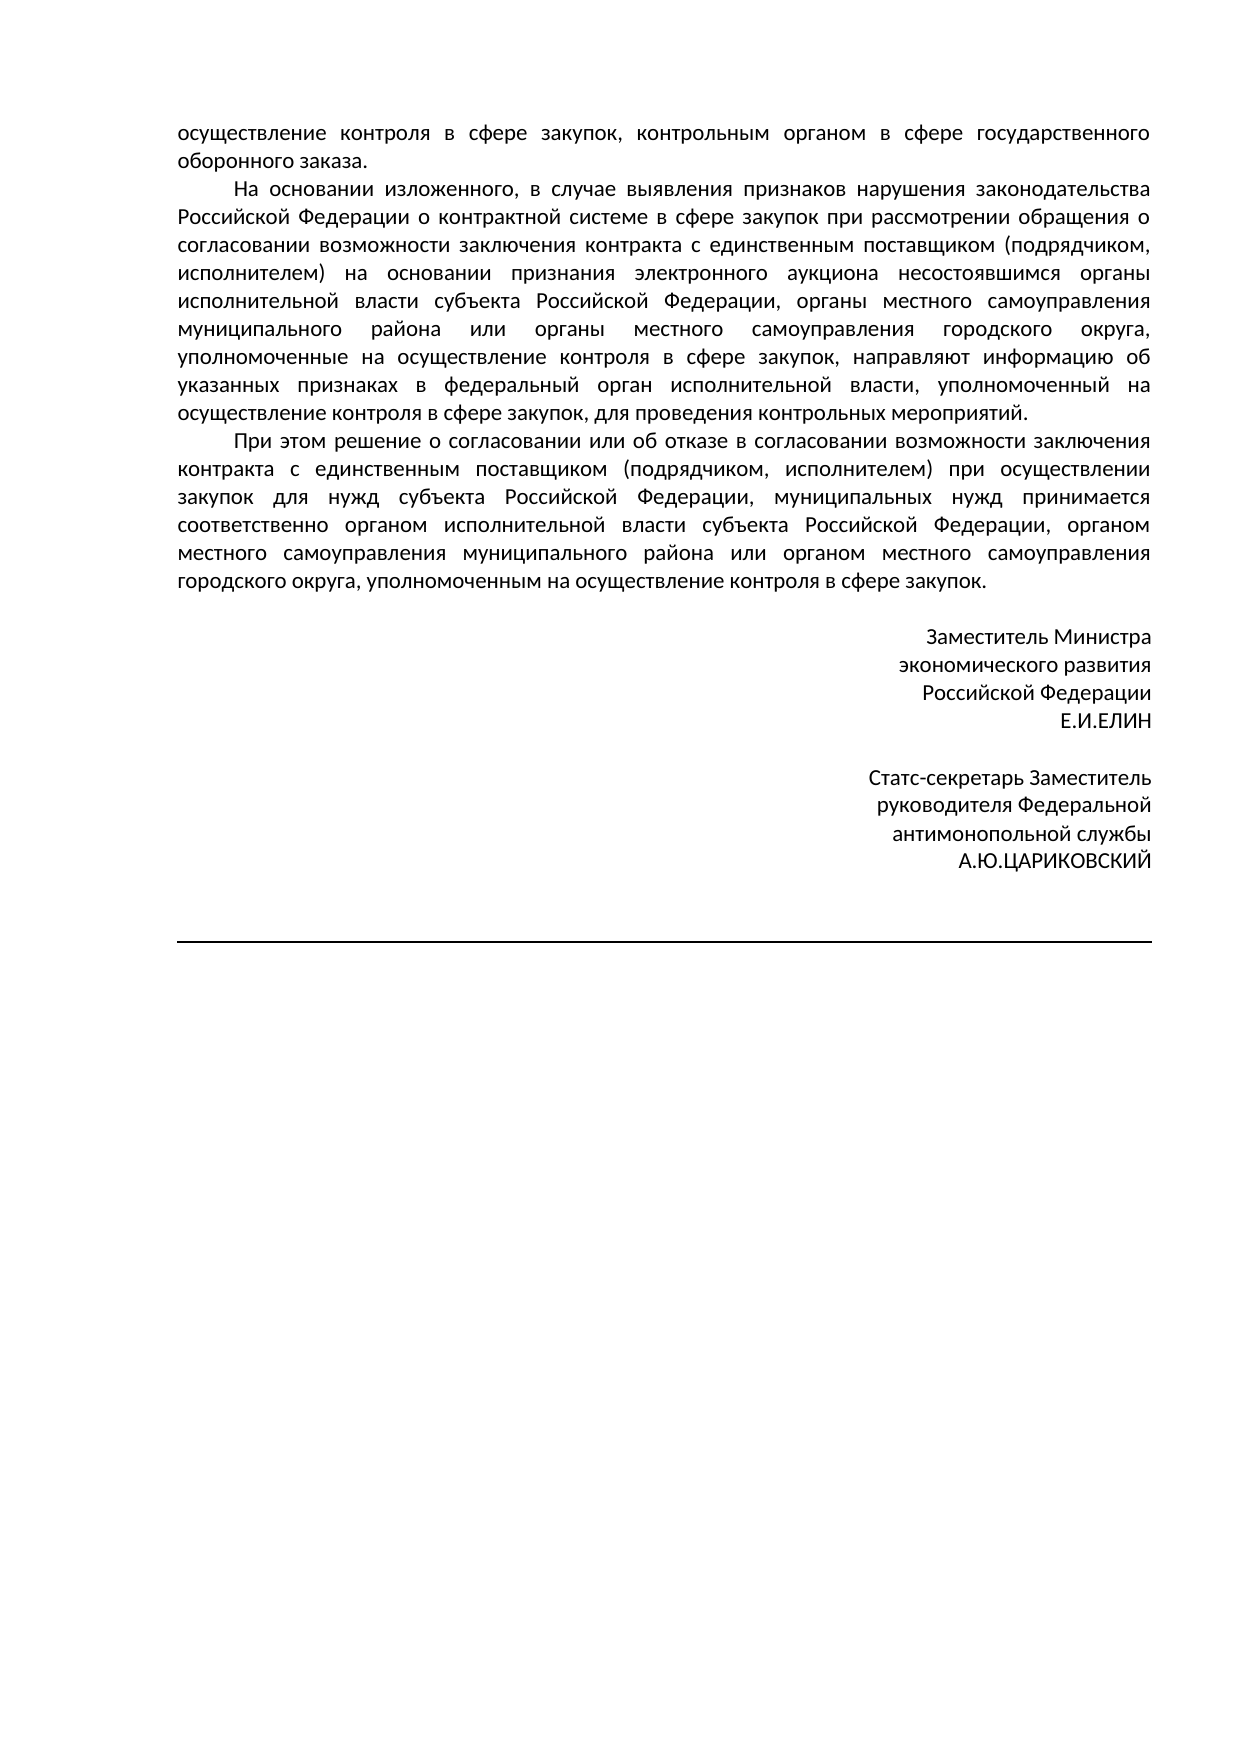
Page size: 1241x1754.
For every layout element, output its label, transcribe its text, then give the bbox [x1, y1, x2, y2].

text Заместитель Министра [177, 622, 1152, 651]
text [177, 118, 1152, 174]
text антимонопольной службы [177, 819, 1152, 847]
text Российской Федерации [177, 678, 1152, 707]
text Статс-секретарь Заместитель [177, 763, 1152, 791]
text На основании изложенного, в случае выявления признаков нарушения законодательства Российской Федерации о контрактной системе в сфере закупок при рассмотрении обращения о согласовании возможности заключения контракта с единственным поставщиком (подрядчиком, исполнителем) на основании признания электронного аукциона несостоявшимся органы исполнительной власти субъекта Российской Федерации, органы местного самоуправления муниципального района или органы местного самоуправления городского округа, уполномоченные на осуществление контроля в сфере закупок, направляют информацию об указанных признаках в федеральный орган исполнительной власти, уполномоченный на осуществление контроля в сфере закупок, для проведения контрольных мероприятий. [177, 174, 1152, 426]
text А.Ю.ЦАРИКОВСКИЙ [177, 847, 1152, 875]
text При этом решение о согласовании или об отказе в согласовании возможности заключения контракта с единственным поставщиком (подрядчиком, исполнителем) при осуществлении закупок для нужд субъекта Российской Федерации, муниципальных нужд принимается соответственно органом исполнительной власти субъекта Российской Федерации, органом местного самоуправления муниципального района или органом местного самоуправления городского округа, уполномоченным на осуществление контроля в сфере закупок. [177, 426, 1152, 594]
text экономического развития [177, 651, 1152, 678]
text Е.И.ЕЛИН [177, 707, 1152, 734]
text руководителя Федеральной [177, 791, 1152, 819]
